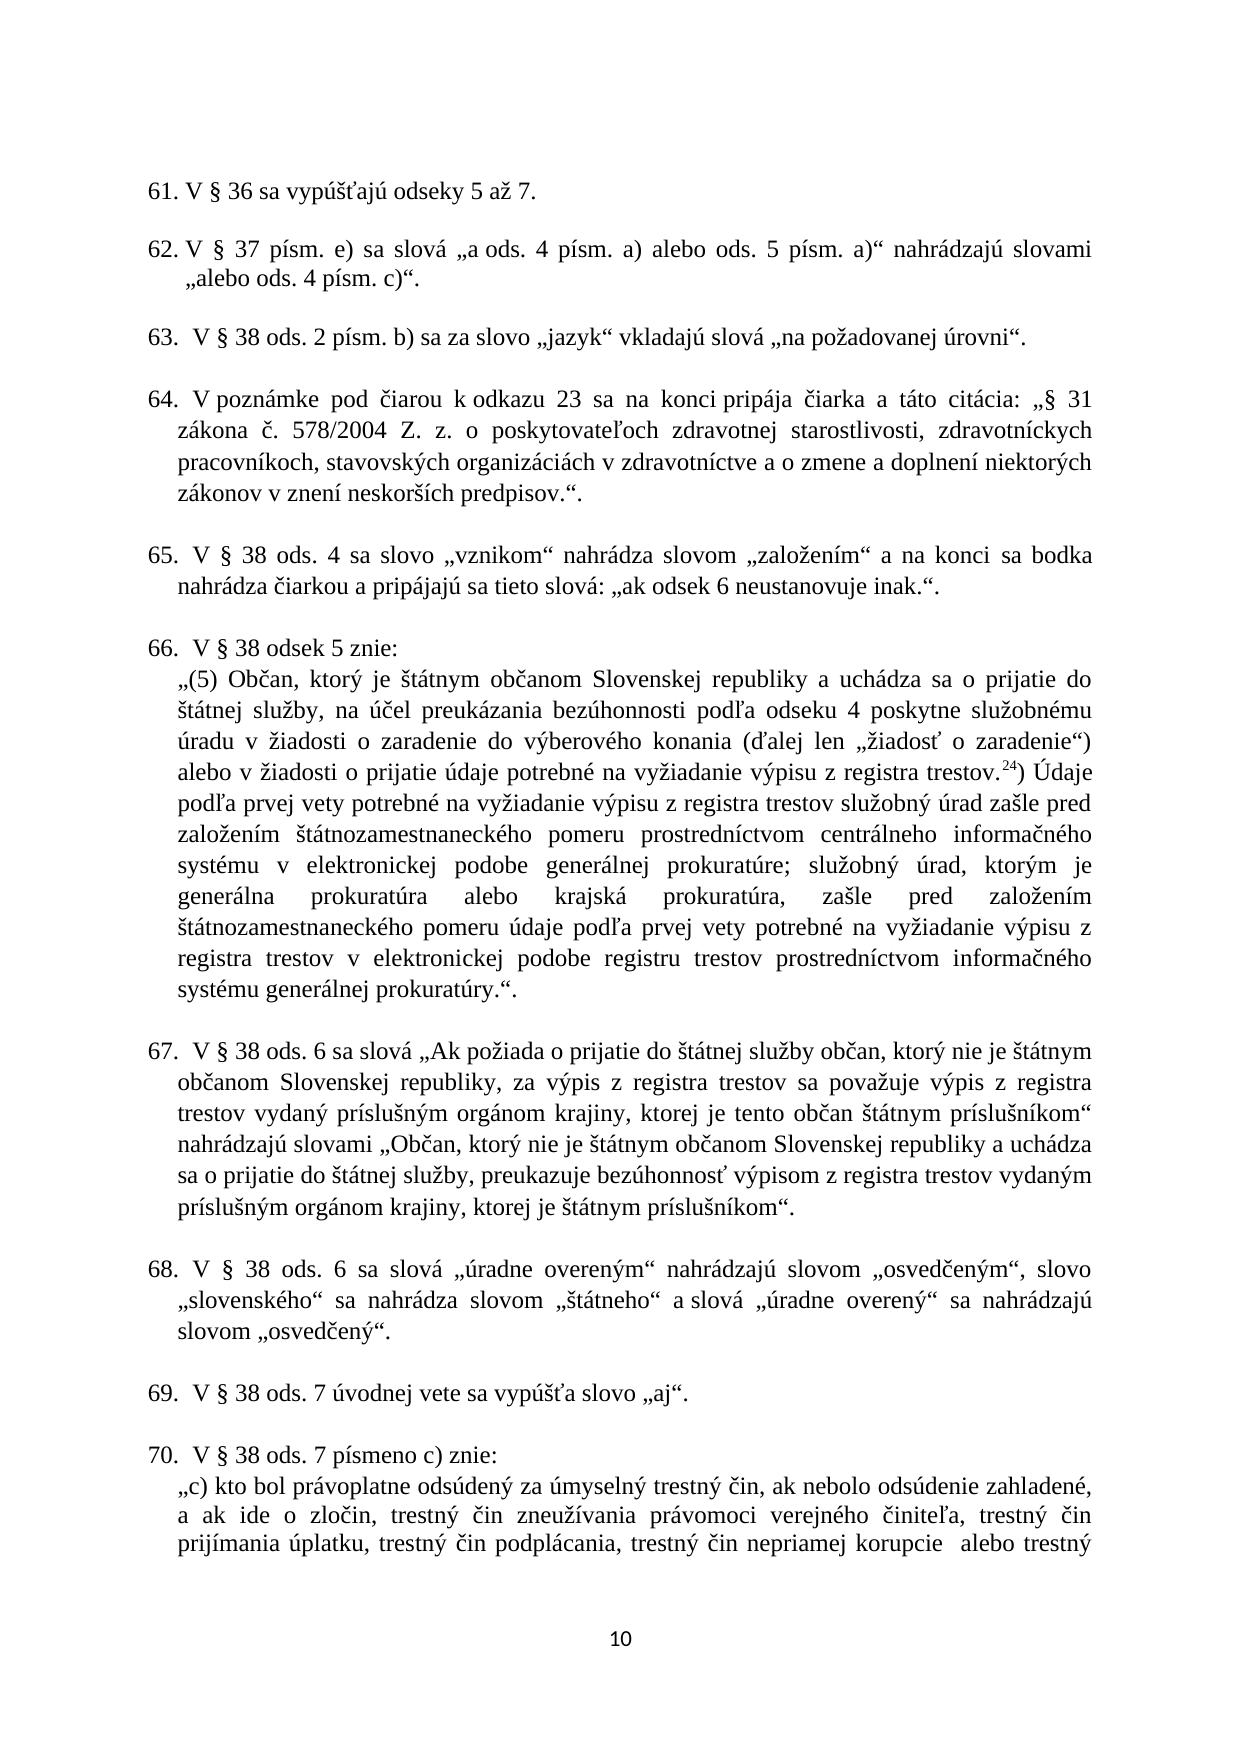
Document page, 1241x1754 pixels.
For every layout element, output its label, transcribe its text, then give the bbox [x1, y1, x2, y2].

list V poznámke pod čiarou k odkazu 23 sa na konci pripája čiarka a táto citácia: „§ 31 zákona č. 578/2004 Z. z. o poskytovateľoch zdravotnej starostlivosti, zdravotníckych pracovníkoch, stavovských organizáciách v zdravotníctve a o zmene a doplnení niektorých zákonov v znení neskorších predpisov.“. [148, 384, 1093, 506]
list V § 38 ods. 6 sa slová „úradne overeným“ nahrádzajú slovom „osvedčeným“, slovo „slovenského“ sa nahrádza slovom „štátneho“ a slová „úradne overený“ sa nahrádzajú slovom „osvedčený“. [148, 1254, 1093, 1344]
list V § 38 ods. 2 písm. b) sa za slovo „jazyk“ vkladajú slová „na požadovanej úrovni“. [148, 322, 1093, 351]
text „(5) Občan, ktorý je štátnym občanom Slovenskej republiky a uchádza sa o prijatie do štátnej služby, na účel preukázania bezúhonnosti podľa odseku 4 poskytne služobnému úradu v žiadosti o zaradenie do výberového konania (ďalej len „žiadosť o zaradenie“) alebo v žiadosti o prijatie údaje potrebné na vyžiadanie výpisu z registra trestov.24) Údaje podľa prvej vety potrebné na vyžiadanie výpisu z registra trestov služobný úrad zašle pred založením štátnozamestnaneckého pomeru prostredníctvom centrálneho informačného systému v elektronickej podobe generálnej prokuratúre; služobný úrad, ktorým je generálna prokuratúra alebo krajská prokuratúra, zašle pred založením štátnozamestnaneckého pomeru údaje podľa prvej vety potrebné na vyžiadanie výpisu z registra trestov v elektronickej podobe registru trestov prostredníctvom informačného systému generálnej prokuratúry.“. [177, 664, 1093, 1003]
list V § 36 sa vypúšťajú odseky 5 až 7. [148, 176, 1093, 205]
list V § 38 odsek 5 znie: [148, 633, 1093, 662]
list V § 37 písm. e) sa slová „a ods. 4 písm. a) alebo ods. 5 písm. a)“ nahrádzajú slovami „alebo ods. 4 písm. c)“. [148, 234, 1093, 291]
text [177, 1471, 1093, 1557]
list V § 38 ods. 6 sa slová „Ak požiada o prijatie do štátnej služby občan, ktorý nie je štátnym občanom Slovenskej republiky, za výpis z registra trestov sa považuje výpis z registra trestov vydaný príslušným orgánom krajiny, ktorej je tento občan štátnym príslušníkom“ nahrádzajú slovami „Občan, ktorý nie je štátnym občanom Slovenskej republiky a uchádza sa o prijatie do štátnej služby, preukazuje bezúhonnosť výpisom z registra trestov vydaným príslušným orgánom krajiny, ktorej je štátnym príslušníkom“. [148, 1036, 1093, 1220]
list V § 38 ods. 7 úvodnej vete sa vypúšťa slovo „aj“. [148, 1378, 1093, 1407]
list V § 38 ods. 4 sa slovo „vznikom“ nahrádza slovom „založením“ a na konci sa bodka nahrádza čiarkou a pripájajú sa tieto slová: „ak odsek 6 neustanovuje inak.“. [148, 540, 1093, 599]
list V § 38 ods. 7 písmeno c) znie: [148, 1440, 1093, 1469]
